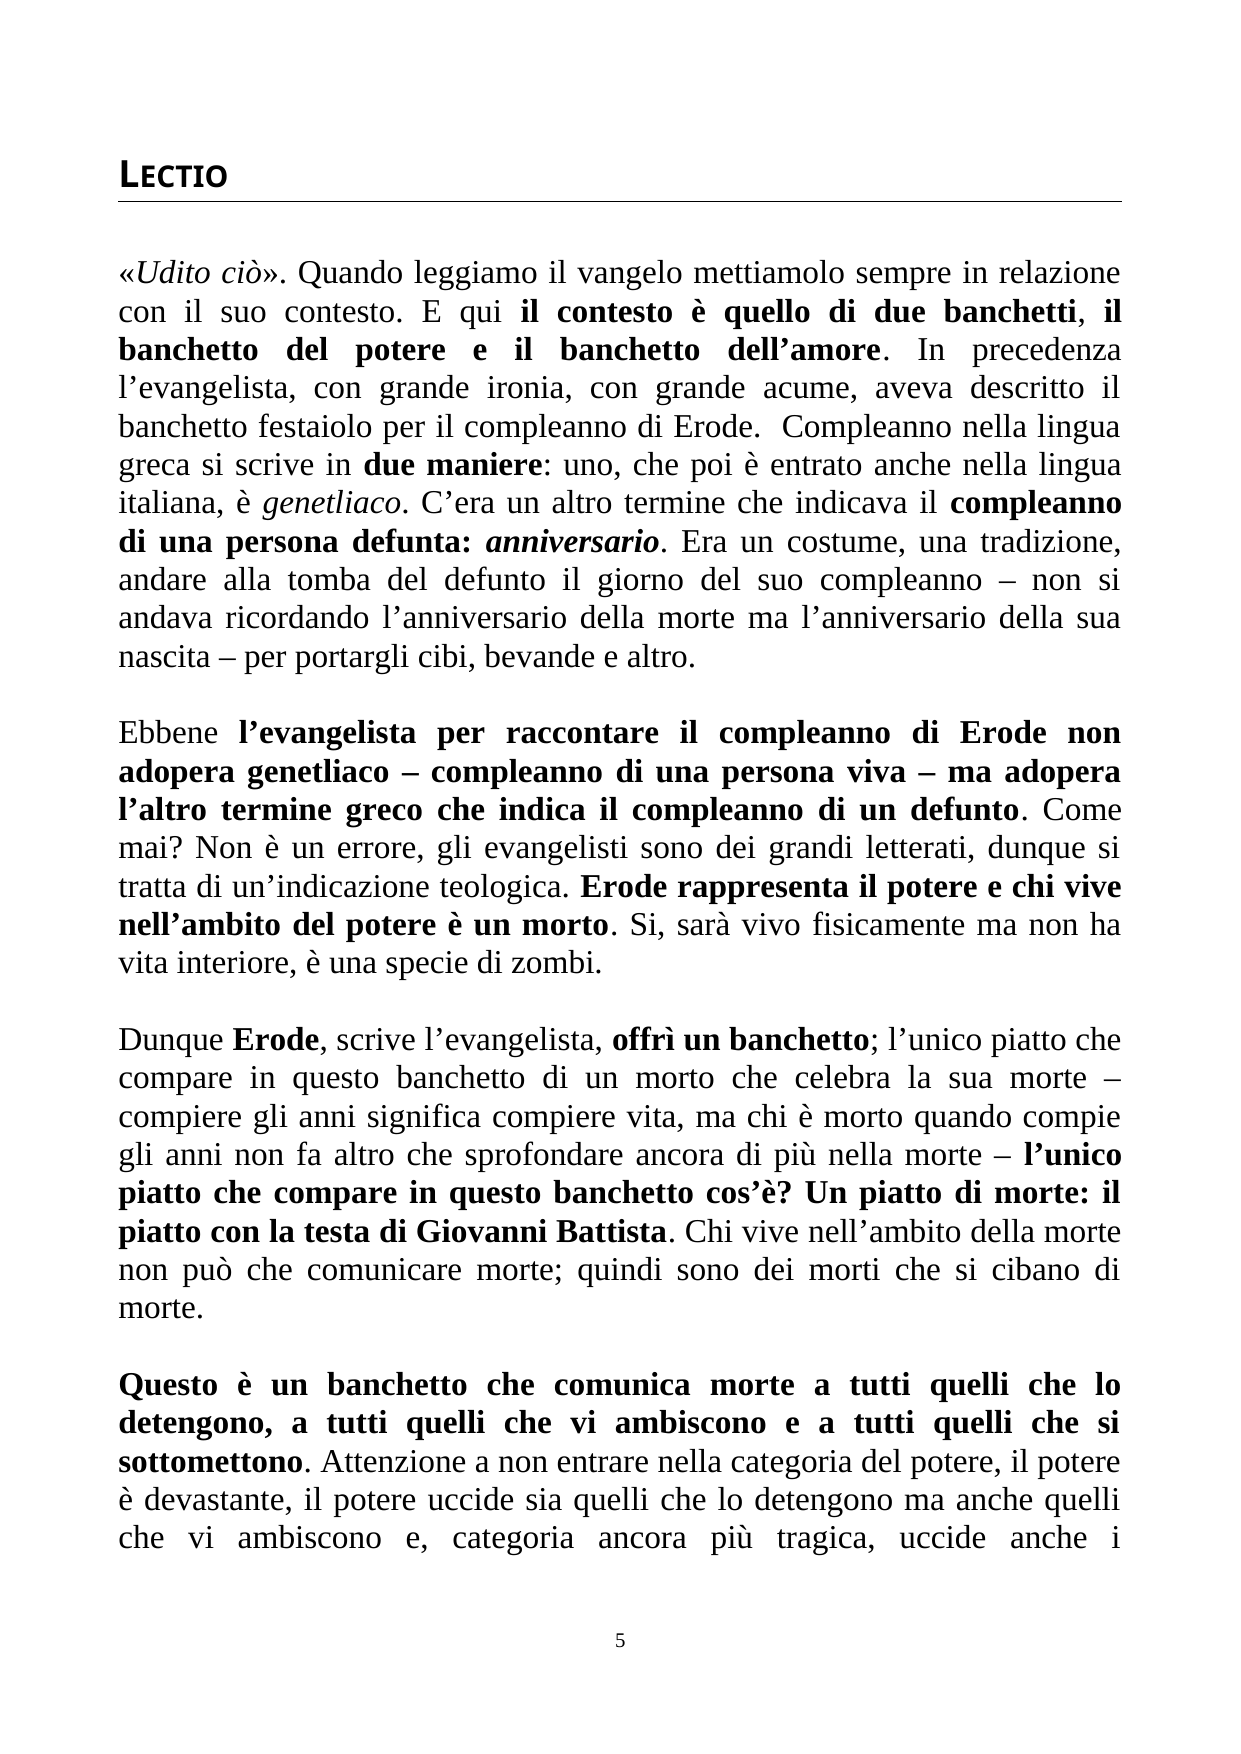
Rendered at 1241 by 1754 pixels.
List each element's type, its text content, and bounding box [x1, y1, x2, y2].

text «Udito ciò». Quando leggiamo il vangelo mettiamolo sempre in relazione con il suo contesto. E qui il contesto è quello di due banchetti, il banchetto del potere e il banchetto dell’amore. In precedenza l’evangelista, con grande ironia, con grande acume, aveva descritto il banchetto festaiolo per il compleanno di Erode. Compleanno nella lingua greca si scrive in due maniere: uno, che poi è entrato anche nella lingua italiana, è genetliaco. C’era un altro termine che indicava il compleanno di una persona defunta: anniversario. Era un costume, una tradizione, andare alla tomba del defunto il giorno del suo compleanno – non si andava ricordando l’anniversario della morte ma l’anniversario della sua nascita – per portargli cibi, bevande e altro. [118, 253, 1122, 674]
text Lectio [118, 148, 1122, 201]
text Dunque Erode, scrive l’evangelista, offrì un banchetto; l’unico piatto che compare in questo banchetto di un morto che celebra la sua morte – compiere gli anni significa compiere vita, ma chi è morto quando compie gli anni non fa altro che sprofondare ancora di più nella morte – l’unico piatto che compare in questo banchetto cos’è? Un piatto di morte: il piatto con la testa di Giovanni Battista. Chi vive nell’ambito della morte non può che comunicare morte; quindi sono dei morti che si cibano di morte. [118, 1019, 1122, 1326]
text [118, 1364, 1122, 1556]
text Ebbene l’evangelista per raccontare il compleanno di Erode non adopera genetliaco – compleanno di una persona viva – ma adopera l’altro termine greco che indica il compleanno di un defunto. Come mai? Non è un errore, gli evangelisti sono dei grandi letterati, dunque si tratta di un’indicazione teologica. Erode rappresenta il potere e chi vive nell’ambito del potere è un morto. Si, sarà vivo fisicamente ma non ha vita interiore, è una specie di zombi. [118, 713, 1122, 981]
